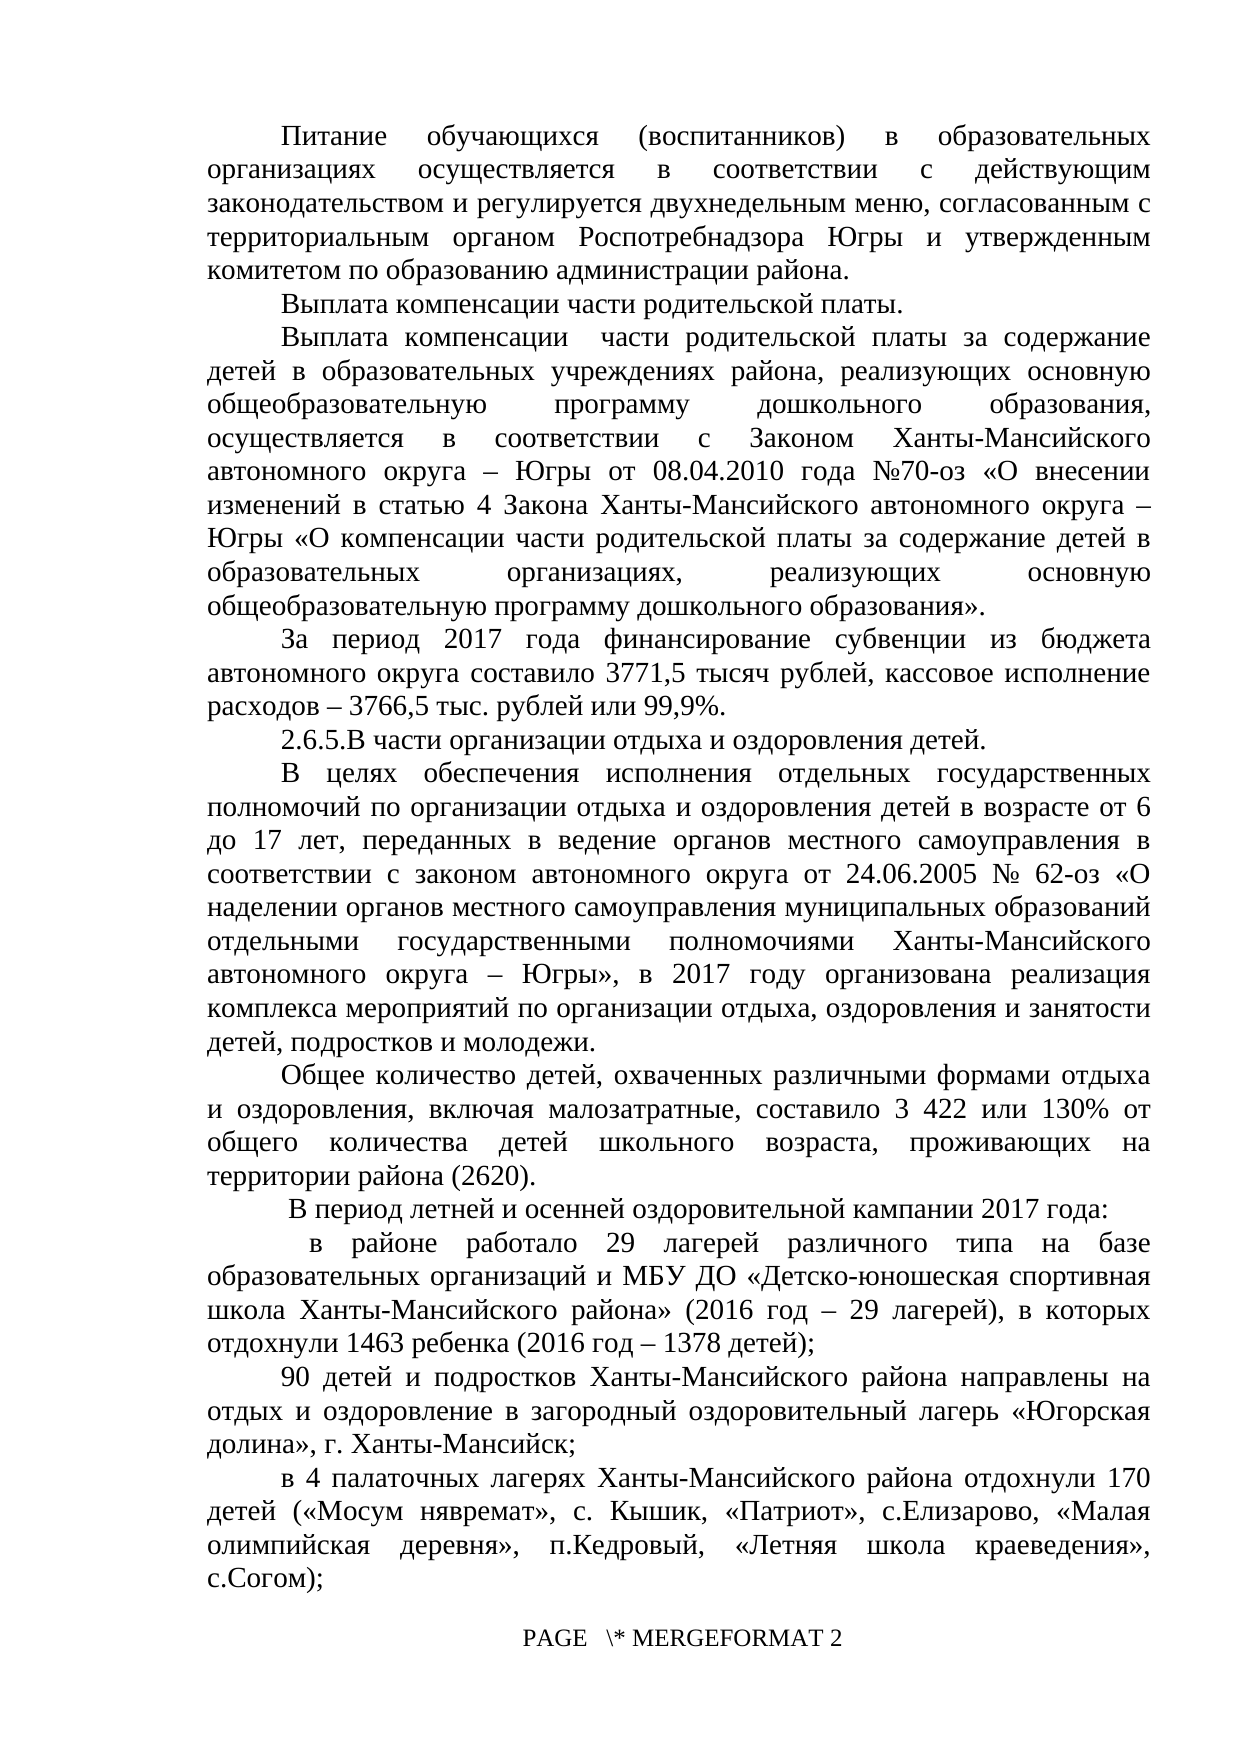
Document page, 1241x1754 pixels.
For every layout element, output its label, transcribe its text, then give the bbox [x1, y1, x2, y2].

text Выплата компенсации части родительской платы за содержание детей в образовательных учреждениях района, реализующих основную общеобразовательную программу дошкольного образования, осуществляется в соответствии с Законом Ханты-Мансийского автономного округа – Югры от 08.04.2010 года №70-оз «О внесении изменений в статью 4 Закона Ханты-Мансийского автономного округа – Югры «О компенсации части родительской платы за содержание детей в образовательных организациях, реализующих основную общеобразовательную программу дошкольного образования». [207, 319, 1152, 621]
text Питание обучающихся (воспитанников) в образовательных организациях осуществляется в соответствии с действующим законодательством и регулируется двухнедельным меню, согласованным с территориальным органом Роспотребнадзора Югры и утвержденным комитетом по образованию администрации района. [207, 118, 1152, 286]
text 90 детей и подростков Ханты-Мансийского района направлены на отдых и оздоровление в загородный оздоровительный лагерь «Югорская долина», г. Ханты-Мансийск; [207, 1359, 1152, 1460]
text За период 2017 года финансирование субвенции из бюджета автономного округа составило 3771,5 тысяч рублей, кассовое исполнение расходов – 3766,5 тыс. рублей или 99,9%. [207, 621, 1152, 722]
text в районе работало 29 лагерей различного типа на базе образовательных организаций и МБУ ДО «Детско-юношеская спортивная школа Ханты-Мансийского района» (2016 год – 29 лагерей), в которых отдохнули 1463 ребенка (2016 год – 1378 детей); [207, 1225, 1152, 1359]
text Выплата компенсации части родительской платы. [281, 286, 1152, 319]
text В период летней и осенней оздоровительной кампании 2017 года: [207, 1191, 1152, 1225]
text В целях обеспечения исполнения отдельных государственных полномочий по организации отдыха и оздоровления детей в возрасте от 6 до 17 лет, переданных в ведение органов местного самоуправления в соответствии с законом автономного округа от 24.06.2005 № 62-оз «О наделении органов местного самоуправления муниципальных образований отдельными государственными полномочиями Ханты-Мансийского автономного округа – Югры», в 2017 году организована реализация комплекса мероприятий по организации отдыха, оздоровления и занятости детей, подростков и молодежи. [207, 755, 1152, 1057]
text 2.6.5.В части организации отдыха и оздоровления детей. [207, 722, 1152, 755]
text Общее количество детей, охваченных различными формами отдыха и оздоровления, включая малозатратные, составило 3 422 или 130% от общего количества детей школьного возраста, проживающих на территории района (2620). [207, 1057, 1152, 1191]
text в 4 палаточных лагерях Ханты-Мансийского района отдохнули 170 детей («Мосум нявремат», с. Кышик, «Патриот», с.Елизарово, «Малая олимпийская деревня», п.Кедровый, «Летняя школа краеведения», с.Согом); [207, 1460, 1152, 1594]
